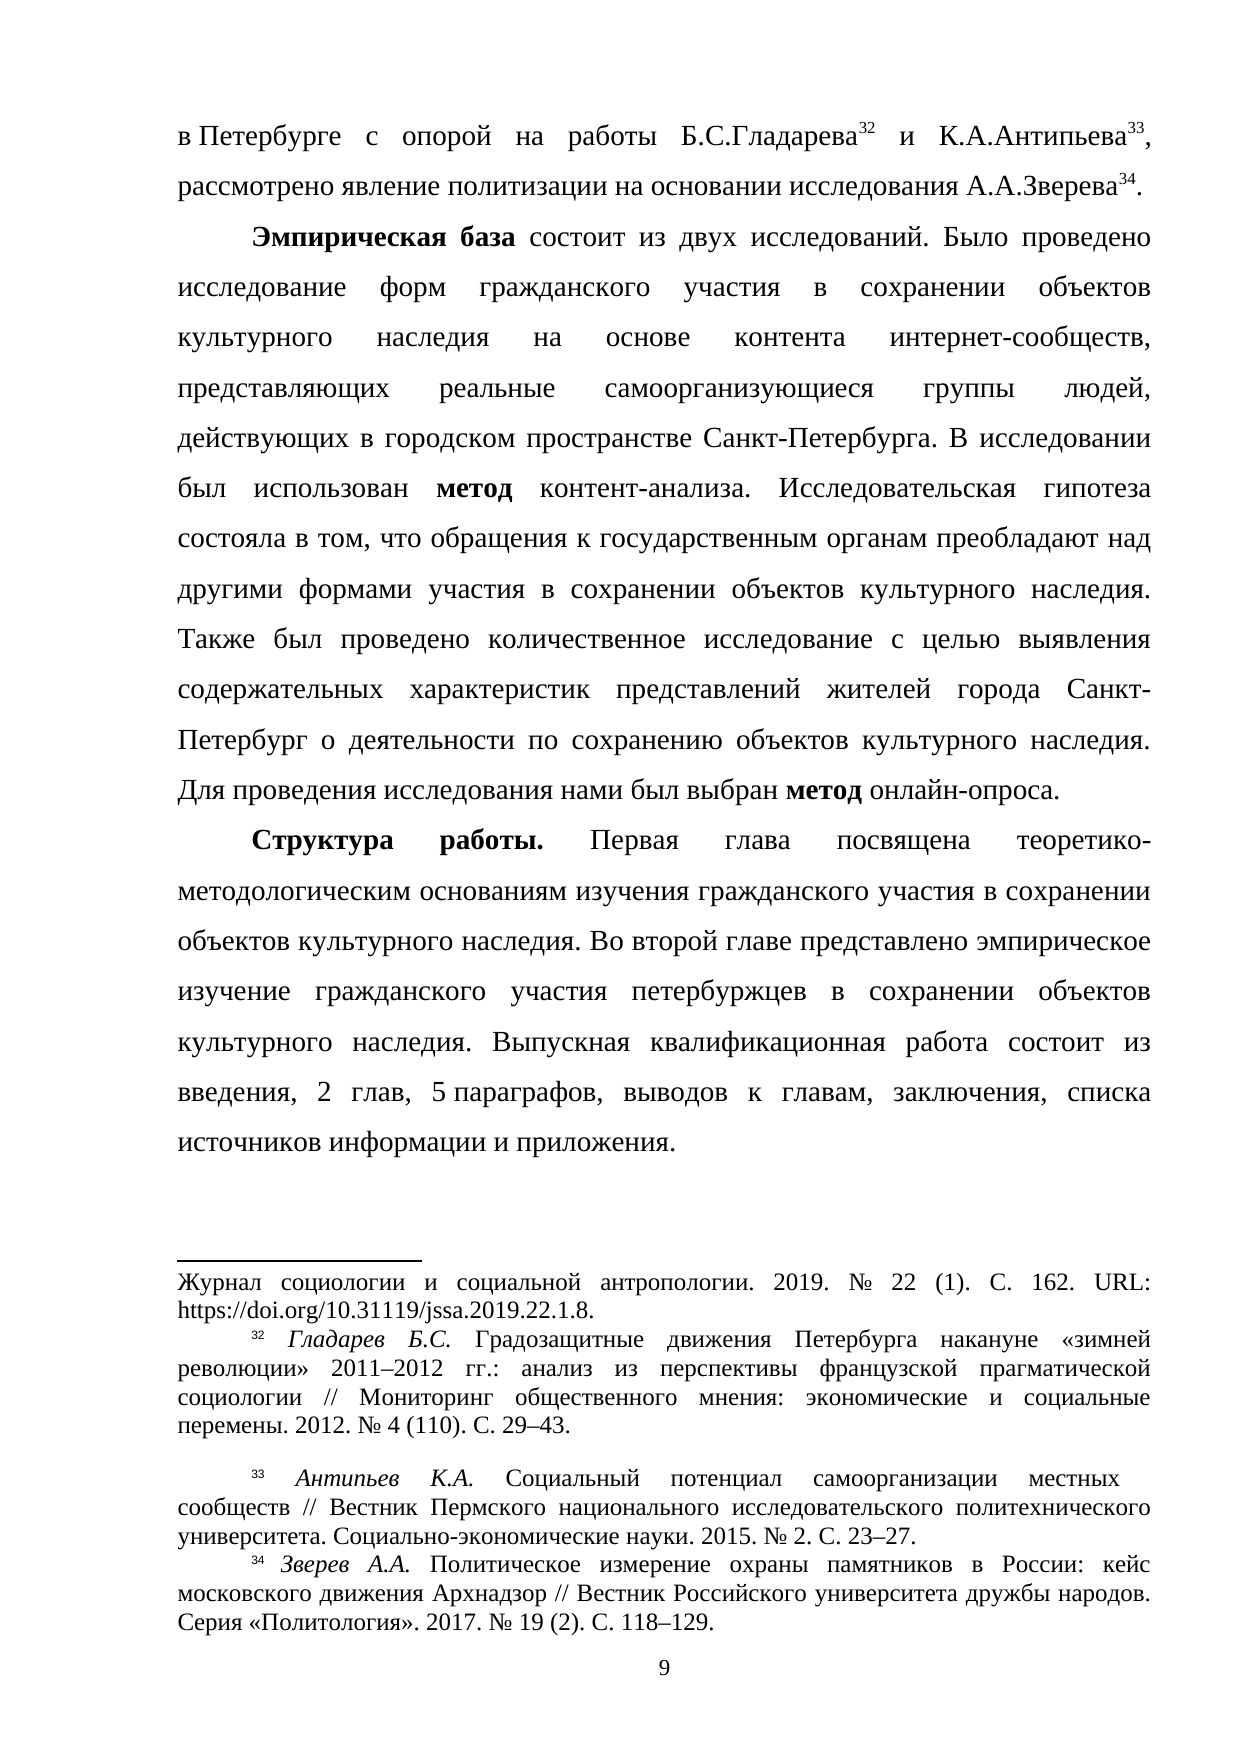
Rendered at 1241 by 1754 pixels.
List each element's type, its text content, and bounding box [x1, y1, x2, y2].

text Эмпирическая база состоит из двух исследований. Было проведено исследование форм гражданского участия в сохранении объектов культурного наследия на основе контента интернет-сообществ, представляющих реальные самоорганизующиеся группы людей, действующих в городском пространстве Санкт-Петербурга. В исследовании был использован метод контент-анализа. Исследовательская гипотеза состояла в том, что обращения к государственным органам преобладают над другими формами участия в сохранении объектов культурного наследия. Также был проведено количественное исследование с целью выявления содержательных характеристик представлений жителей города Санкт-Петербург о деятельности по сохранению объектов культурного наследия. Для проведения исследования нами был выбран метод онлайн-опроса. [177, 219, 1152, 806]
text Структура работы. Первая глава посвящена теоретико-методологическим основаниям изучения гражданского участия в сохранении объектов культурного наследия. Во второй главе представлено эмпирическое изучение гражданского участия петербуржцев в сохранении объектов культурного наследия. Выпускная квалификационная работа состоит из введения, 2 глав, 5 параграфов, выводов к главам, заключения, списка источников информации и приложения. [177, 822, 1152, 1158]
text Изучено значение и состав низовой городской мобилизации на основании работ А.А. Семенова, исследования А.В. Глуховой, А.И.Кольбы, А.В. Соколова , определены проблемы, связанные с градостроительными решениями, исходя из исследований Е.Б.Черновой, рассмотрена концепция гражданских инфраструктур Е.В. Тыкановой и А.А.Желниной, отмечено значение деятельности градозащитных движений в Петербурге с опорой на работы Б.С.Гладарева и К.А.Антипьева, рассмотрено явление политизации на основании исследования А.А.Зверева. [177, 118, 1152, 202]
